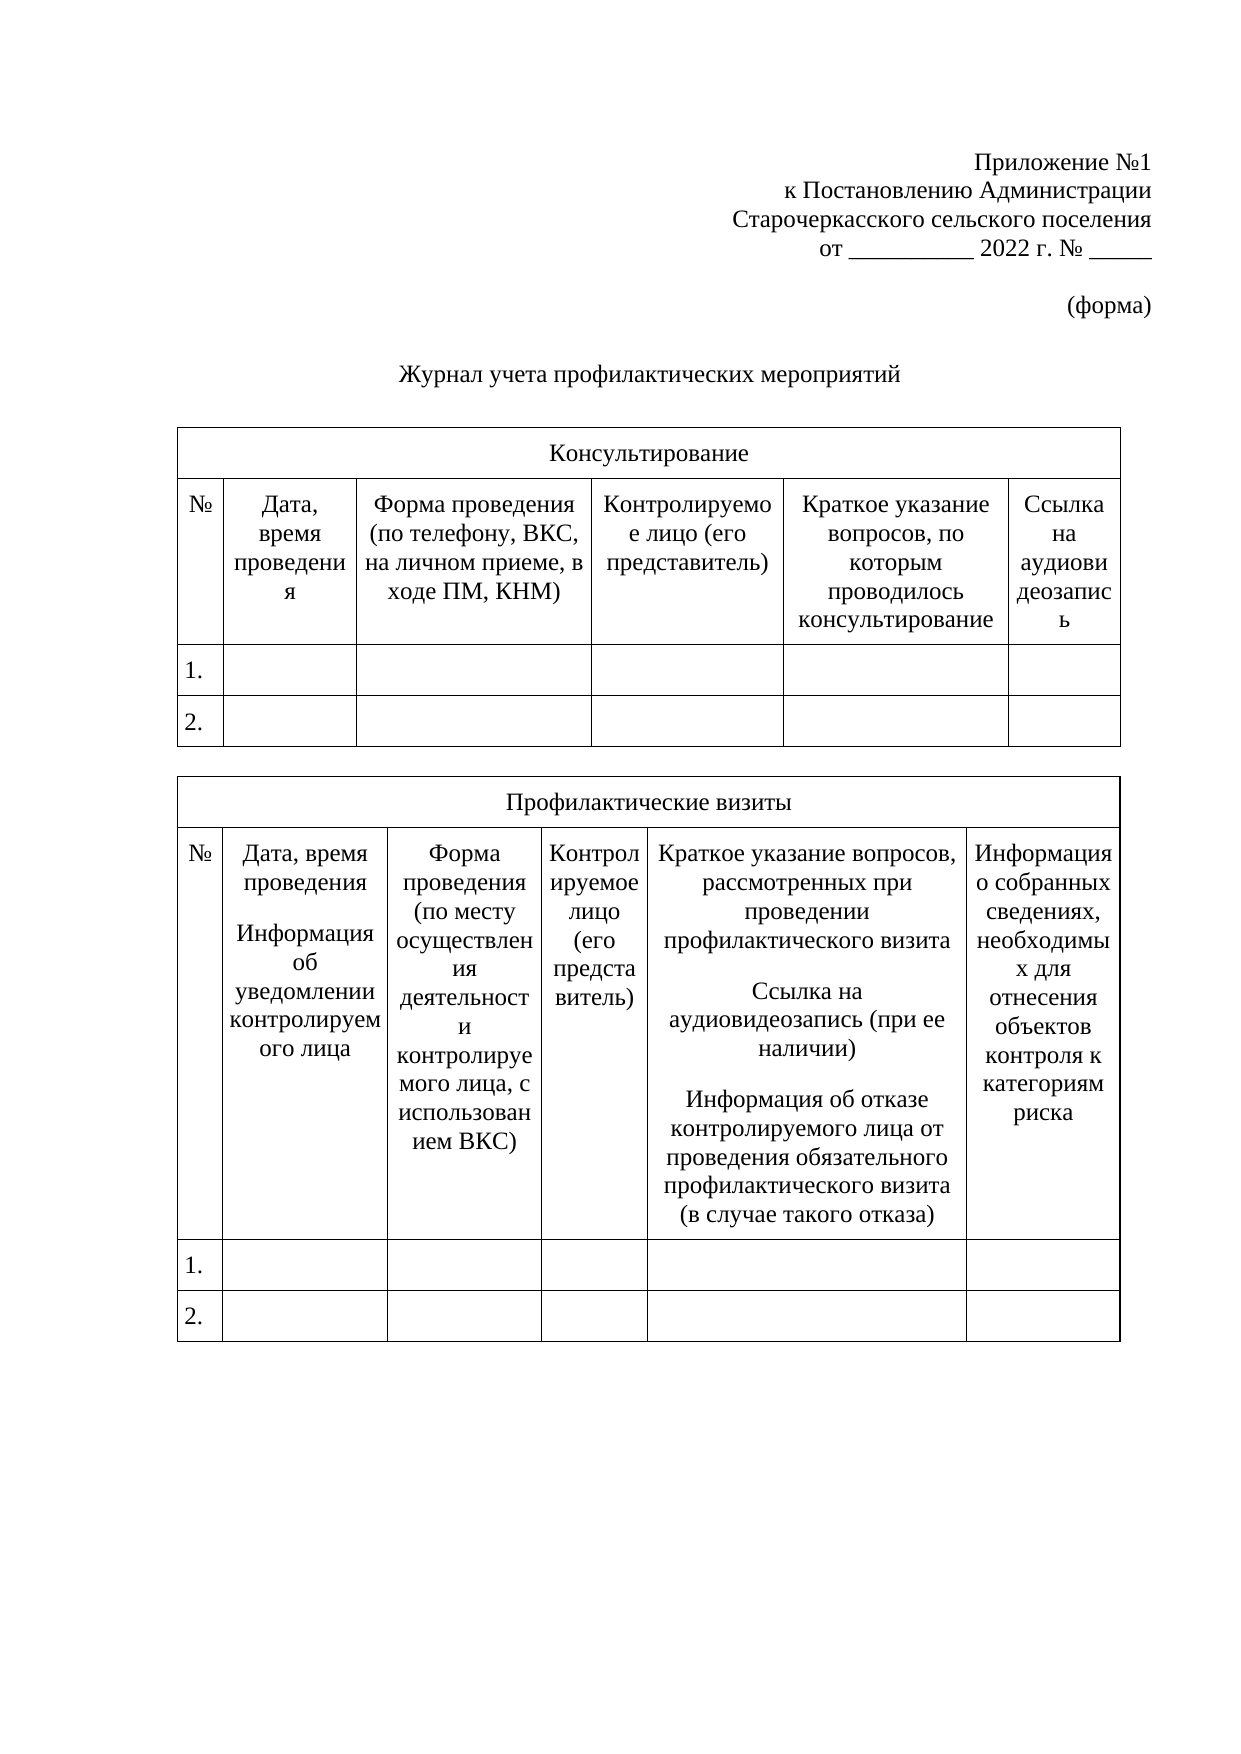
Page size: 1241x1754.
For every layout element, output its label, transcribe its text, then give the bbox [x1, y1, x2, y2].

table_cell [388, 1291, 541, 1341]
table_cell [784, 645, 1008, 695]
table_cell [592, 645, 783, 695]
text Приложение №1 [177, 147, 1152, 176]
table_cell 2. [178, 1291, 222, 1341]
table_cell Краткое указание вопросов, рассмотренных при проведении профилактического визита [648, 828, 966, 964]
table_cell Ссылка на аудиовидеозапись (при ее наличии) [648, 964, 966, 1073]
table_cell 1. [178, 645, 223, 695]
table_cell Информация об отказе контролируемого лица от проведения обязательного профилактического визита (в случае такого отказа) [648, 1073, 966, 1239]
table_cell [357, 645, 591, 695]
table_header Консультирование [178, 428, 1120, 478]
table_cell [223, 1240, 387, 1290]
table_cell № [178, 828, 222, 1239]
table_cell [648, 1291, 966, 1341]
table_cell Форма проведения (по телефону, ВКС, на личном приеме, в ходе ПМ, КНМ) [357, 479, 591, 644]
table_cell [967, 1240, 1119, 1290]
table_cell [648, 1240, 966, 1290]
table_header Журнал учета профилактических мероприятий [177, 348, 1122, 398]
table_cell [224, 645, 356, 695]
table_cell [224, 696, 356, 746]
table_cell [542, 1240, 647, 1290]
table_cell Информация об уведомлении контролируемого лица [223, 907, 387, 1239]
table_cell [223, 1291, 387, 1341]
table_cell 2. [178, 696, 223, 746]
table_cell Дата, время проведения [224, 479, 356, 644]
table_cell Ссылка на аудиовидеозапись [1009, 479, 1120, 644]
table_cell Контролируемое лицо (его представитель) [542, 828, 647, 1239]
table_cell Дата, время проведения [223, 828, 387, 907]
table_cell [592, 696, 783, 746]
text к Постановлению Администрации [177, 176, 1152, 204]
table_cell [784, 696, 1008, 746]
table_cell Контролируемое лицо (его представитель) [592, 479, 783, 644]
table_cell 1. [178, 1240, 222, 1290]
table_cell Информация о собранных сведениях, необходимых для отнесения объектов контроля к категориям риска [967, 828, 1119, 1239]
table_cell [388, 1240, 541, 1290]
table_cell Форма проведения (по месту осуществления деятельности контролируемого лица, с использованием ВКС) [388, 828, 541, 1239]
table_cell № [178, 479, 223, 644]
text Старочеркасского сельского поселения [177, 204, 1152, 233]
text (форма) [177, 291, 1152, 319]
table_header Профилактические визиты [178, 777, 1119, 827]
table_cell [542, 1291, 647, 1341]
table_cell [967, 1291, 1119, 1341]
table_cell Краткое указание вопросов, по которым проводилось консультирование [784, 479, 1008, 644]
table_cell [1009, 696, 1120, 746]
table_cell [1009, 645, 1120, 695]
text от __________ 2022 г. № _____ [177, 233, 1152, 262]
table_cell [357, 696, 591, 746]
